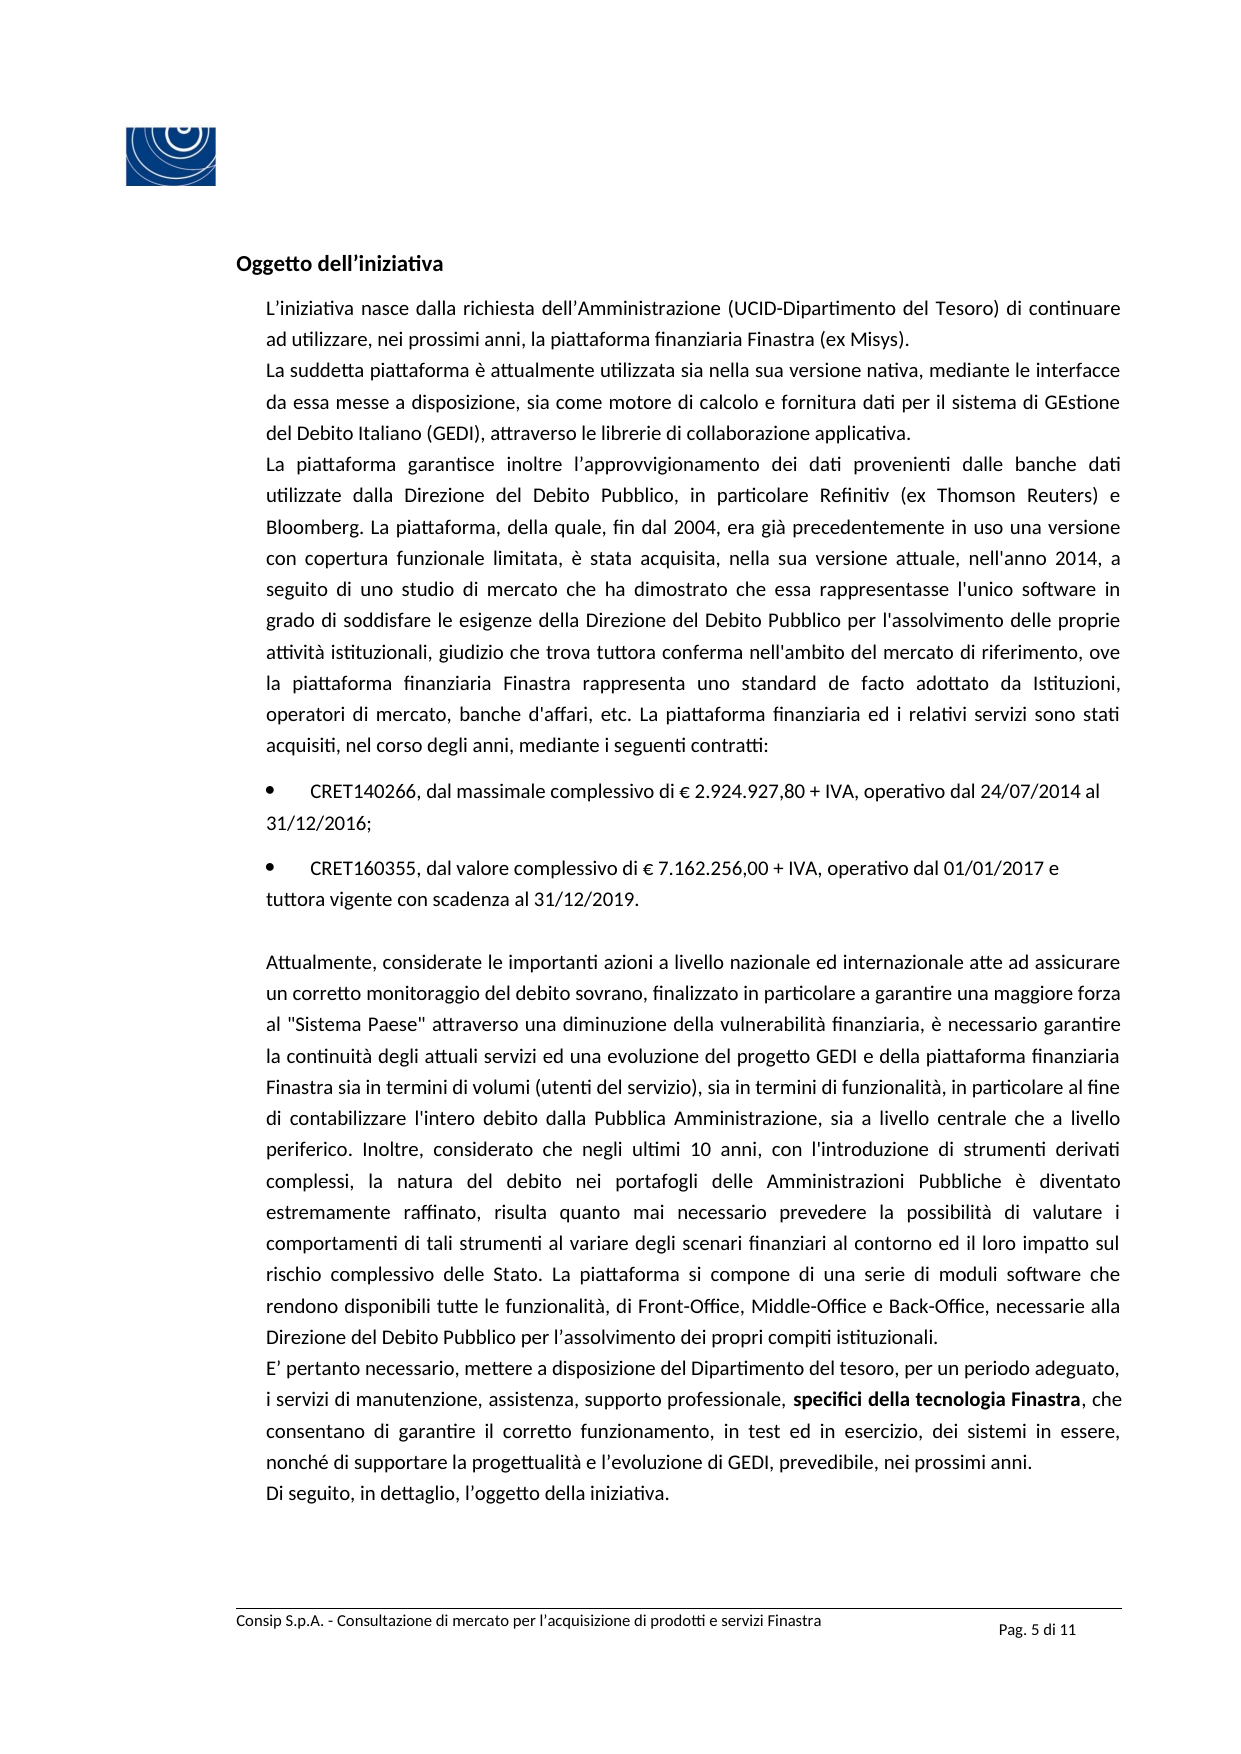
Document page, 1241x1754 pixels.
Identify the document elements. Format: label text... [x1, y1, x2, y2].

text La piattaforma garantisce inoltre l’approvvigionamento dei dati provenienti dalle banche dati utilizzate dalla Direzione del Debito Pubblico, in particolare Refinitiv (ex Thomson Reuters) e Bloomberg. La piattaforma, della quale, fin dal 2004, era già precedentemente in uso una versione con copertura funzionale limitata, è stata acquisita, nella sua versione attuale, nell'anno 2014, a seguito di uno studio di mercato che ha dimostrato che essa rappresentasse l'unico software in grado di soddisfare le esigenze della Direzione del Debito Pubblico per l'assolvimento delle proprie attività istituzionali, giudizio che trova tuttora conferma nell'ambito del mercato di riferimento, ove la piattaforma finanziaria Finastra rappresenta uno standard de facto adottato da Istituzioni, operatori di mercato, banche d'affari, etc. La piattaforma finanziaria ed i relativi servizi sono stati acquisiti, nel corso degli anni, mediante i seguenti contratti: [266, 446, 1122, 758]
text Attualmente, considerate le importanti azioni a livello nazionale ed internazionale atte ad assicurare un corretto monitoraggio del debito sovrano, finalizzato in particolare a garantire una maggiore forza al "Sistema Paese" attraverso una diminuzione della vulnerabilità finanziaria, è necessario garantire la continuità degli attuali servizi ed una evoluzione del progetto GEDI e della piattaforma finanziaria Finastra sia in termini di volumi (utenti del servizio), sia in termini di funzionalità, in particolare al fine di contabilizzare l'intero debito dalla Pubblica Amministrazione, sia a livello centrale che a livello periferico. Inoltre, considerato che negli ultimi 10 anni, con l'introduzione di strumenti derivati complessi, la natura del debito nei portafogli delle Amministrazioni Pubbliche è diventato estremamente raffinato, risulta quanto mai necessario prevedere la possibilità di valutare i comportamenti di tali strumenti al variare degli scenari finanziari al contorno ed il loro impatto sul rischio complessivo delle Stato. La piattaforma si compone di una serie di moduli software che rendono disponibili tutte le funzionalità, di Front-Office, Middle-Office e Back-Office, necessarie alla Direzione del Debito Pubblico per l’assolvimento dei propri compiti istituzionali. [266, 943, 1122, 1349]
text E’ pertanto necessario, mettere a disposizione del Dipartimento del tesoro, per un periodo adeguato, i servizi di manutenzione, assistenza, supporto professionale, specifici della tecnologia Finastra, che consentano di garantire il corretto funzionamento, in test ed in esercizio, dei sistemi in essere, nonché di supportare la progettualità e l’evoluzione di GEDI, prevedibile, nei prossimi anni. [266, 1349, 1122, 1474]
subtitle Oggetto dell’iniziativa [236, 249, 1122, 277]
text L’iniziativa nasce dalla richiesta dell’Amministrazione (UCID-Dipartimento del Tesoro) di continuare ad utilizzare, nei prossimi anni, la piattaforma finanziaria Finastra (ex Misys). [266, 289, 1122, 352]
list CRET140266, dal massimale complessivo di € 2.924.927,80 + IVA, operativo dal 24/07/2014 al 31/12/2016; [266, 773, 1122, 835]
picture [0, 0, 216, 184]
list CRET160355, dal valore complessivo di € 7.162.256,00 + IVA, operativo dal 01/01/2017 e tuttora vigente con scadenza al 31/12/2019. [266, 849, 1122, 912]
text Di seguito, in dettaglio, l’oggetto della iniziativa. [266, 1474, 1122, 1506]
text La suddetta piattaforma è attualmente utilizzata sia nella sua versione nativa, mediante le interfacce da essa messe a disposizione, sia come motore di calcolo e fornitura dati per il sistema di GEstione del Debito Italiano (GEDI), attraverso le librerie di collaborazione applicativa. [266, 352, 1122, 446]
